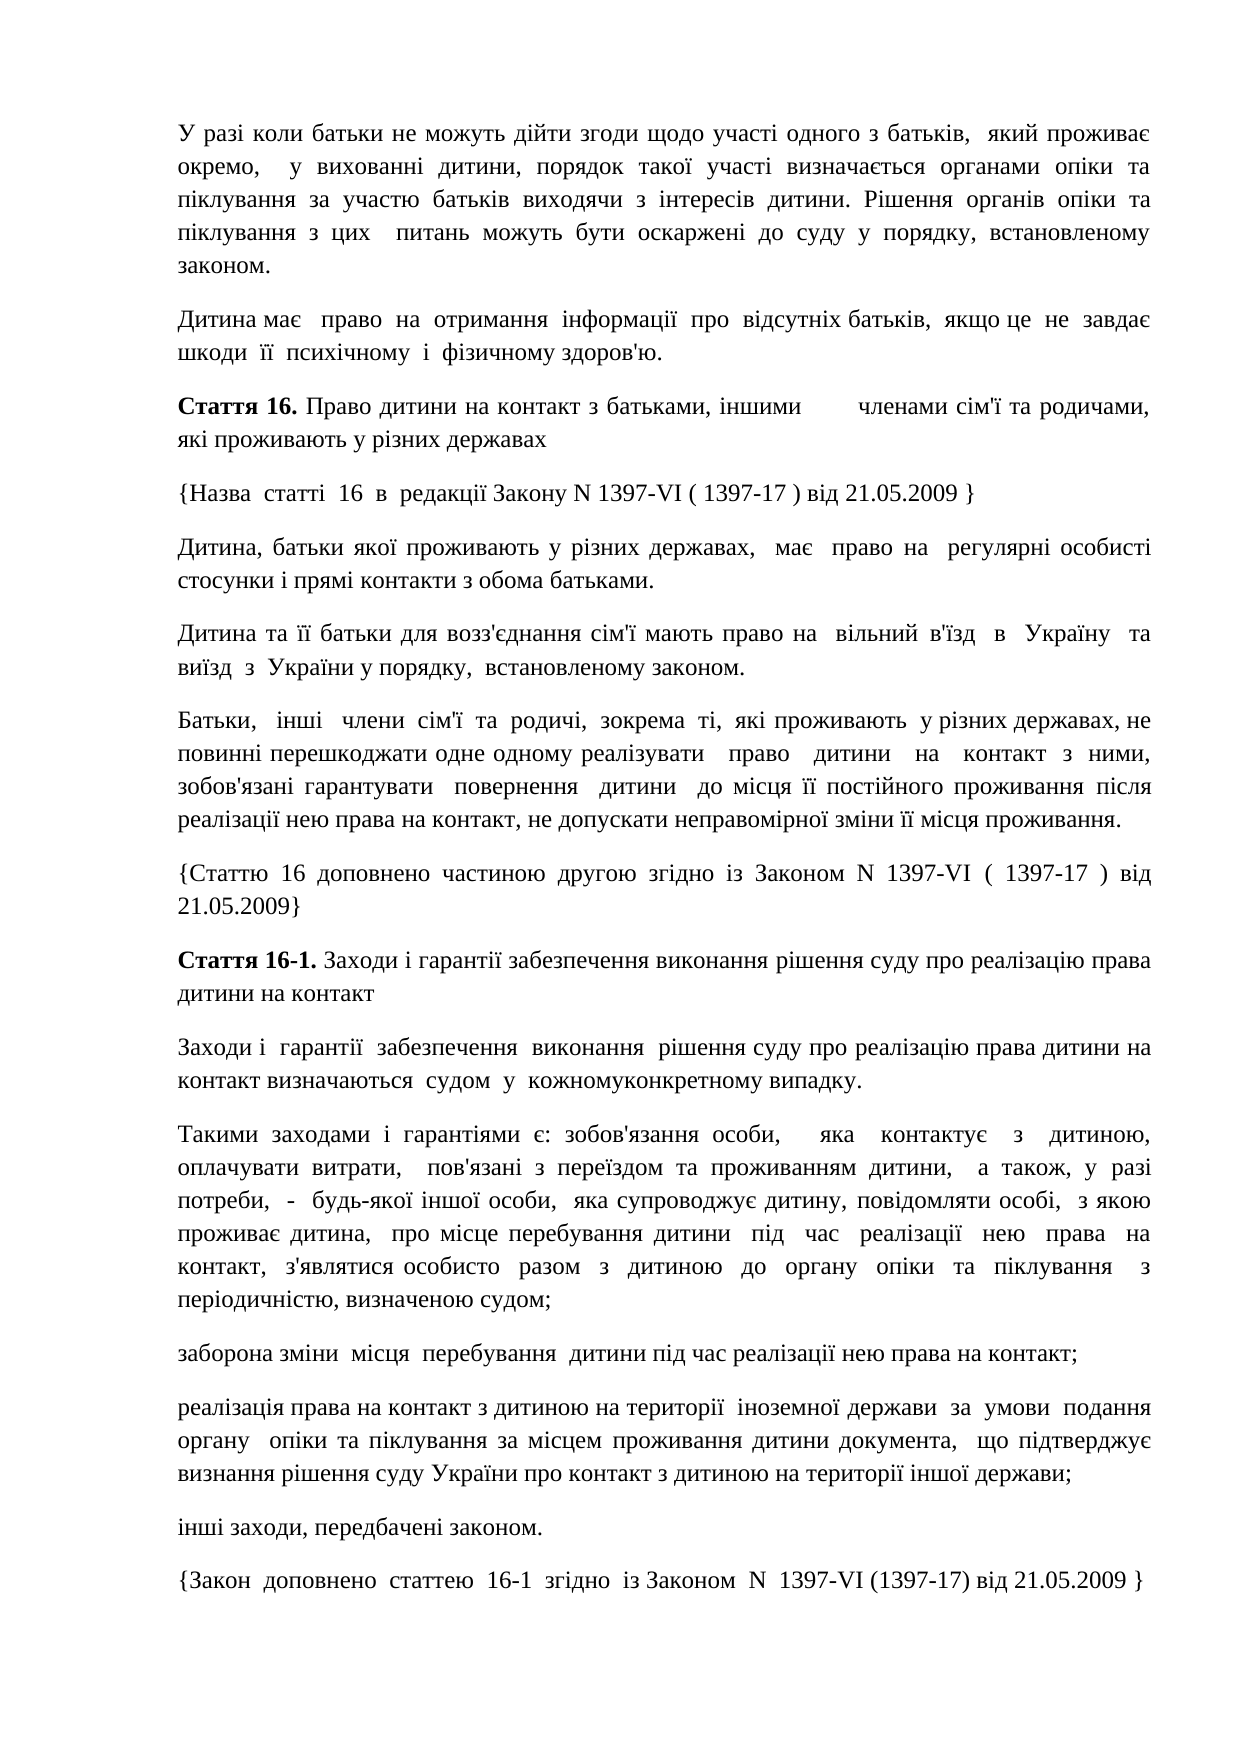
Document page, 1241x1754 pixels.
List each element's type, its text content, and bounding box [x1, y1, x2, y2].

text Заходи і гарантії забезпечення виконання рішення суду про реалізацію права дитини на контакт визначаються судом у кожномуконкретному випадку. [177, 1032, 1152, 1094]
text заборона зміни місця перебування дитини під час реалізації нею права на контакт; [177, 1338, 1152, 1367]
text Дитина та її батьки для возз'єднання сім'ї мають право на вільний в'їзд в Україну та виїзд з України у порядку, встановленому законом. [177, 618, 1152, 680]
text реалізація права на контакт з дитиною на території іноземної держави за умови подання органу опіки та піклування за місцем проживання дитини документа, що підтверджує визнання рішення суду України про контакт з дитиною на території іншої держави; [177, 1392, 1152, 1487]
text {Статтю 16 доповнено частиною другою згідно із Законом N 1397-VI ( 1397-17 ) від 21.05.2009} [177, 858, 1152, 920]
text {Назва статті 16 в редакції Закону N 1397-VI ( 1397-17 ) від 21.05.2009 } [177, 478, 1152, 507]
text Стаття 16. Право дитини на контакт з батьками, іншими членами сім'ї та родичами, які проживають у різних державах [177, 391, 1152, 453]
text Стаття 16-1. Заходи і гарантії забезпечення виконання рішення суду про реалізацію права дитини на контакт [177, 945, 1152, 1007]
text Батьки, інші члени сім'ї та родичі, зокрема ті, які проживають у різних державах, не повинні перешкоджати одне одному реалізувати право дитини на контакт з ними, зобов'язані гарантувати повернення дитини до місця її постійного проживання після реалізації нею права на контакт, не допускати неправомірної зміни її місця проживання. [177, 705, 1152, 833]
text Дитина має право на отримання інформації про відсутніх батьків, якщо це не завдає шкоди її психічному і фізичному здоров'ю. [177, 304, 1152, 366]
text Такими заходами і гарантіями є: зобов'язання особи, яка контактує з дитиною, оплачувати витрати, пов'язані з переїздом та проживанням дитини, а також, у разі потреби, - будь-якої іншої особи, яка супроводжує дитину, повідомляти особі, з якою проживає дитина, про місце перебування дитини під час реалізації нею права на контакт, з'являтися особисто разом з дитиною до органу опіки та піклування з періодичністю, визначеною судом; [177, 1119, 1152, 1313]
text {Закон доповнено статтею 16-1 згідно із Законом N 1397-VI (1397-17) від 21.05.2009 } [177, 1566, 1152, 1594]
text Дитина, батьки якої проживають у різних державах, має право на регулярні особисті стосунки і прямі контакти з обома батьками. [177, 532, 1152, 593]
text У разі коли батьки не можуть дійти згоди щодо участі одного з батьків, який проживає окремо, у вихованні дитини, порядок такої участі визначається органами опіки та піклування за участю батьків виходячи з інтересів дитини. Рішення органів опіки та піклування з цих питань можуть бути оскаржені до суду у порядку, встановленому законом. [177, 118, 1152, 279]
text інші заходи, передбачені законом. [177, 1512, 1152, 1540]
